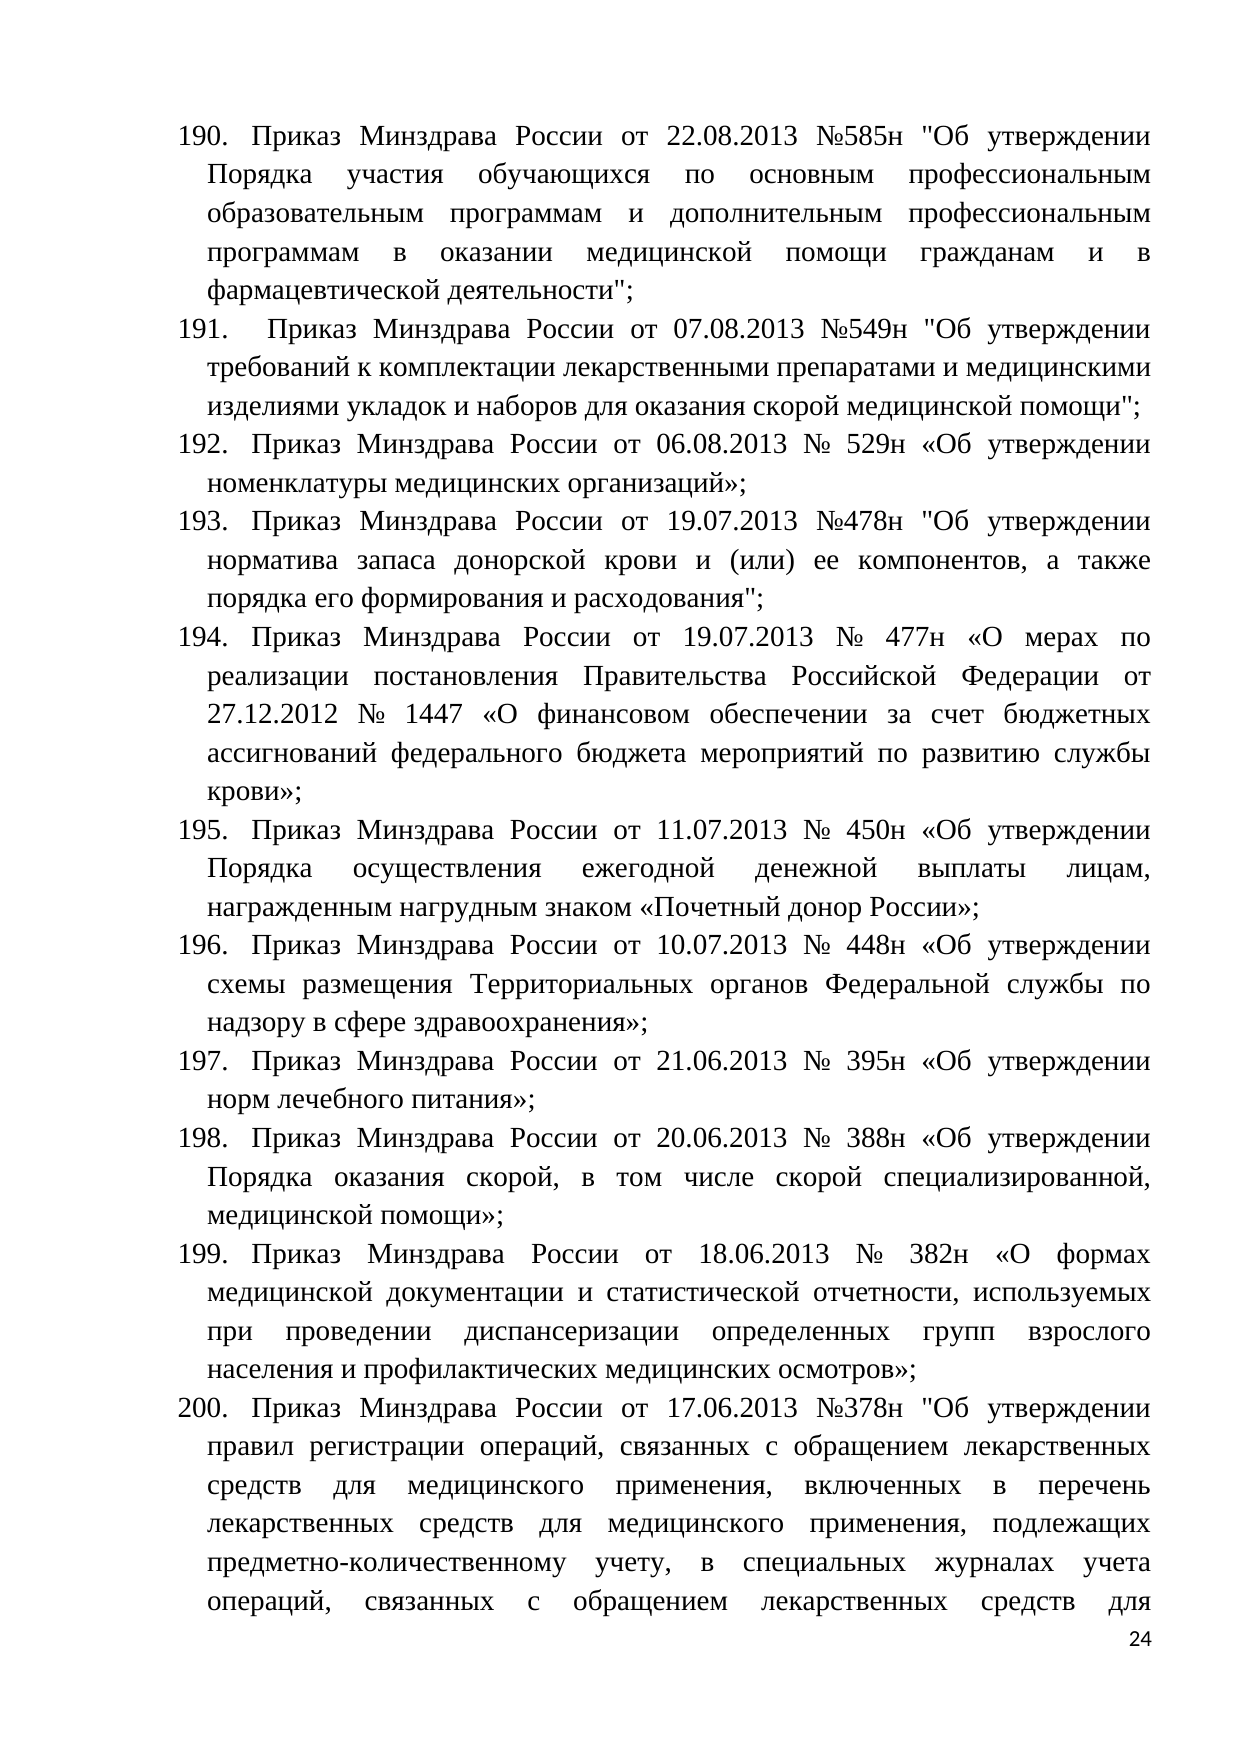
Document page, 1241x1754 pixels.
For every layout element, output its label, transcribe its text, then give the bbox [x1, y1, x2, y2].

list Приказ Минздрава России от 19.07.2013 № 477н «О мерах по реализации постановления Правительства Российской Федерации от 27.12.2012 № 1447 «О финансовом обеспечении за счет бюджетных ассигнований федерального бюджета мероприятий по развитию службы крови»; [177, 619, 1152, 807]
list Приказ Минздрава России от 22.08.2013 №585н "Об утверждении Порядка участия обучающихся по основным профессиональным образовательным программам и дополнительным профессиональным программам в оказании медицинской помощи гражданам и в фармацевтической деятельности"; [177, 118, 1152, 306]
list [177, 1390, 1152, 1616]
list Приказ Минздрава России от 19.07.2013 №478н "Об утверждении норматива запаса донорской крови и (или) ее компонентов, а также порядка его формирования и расходования"; [177, 503, 1152, 614]
list Приказ Минздрава России от 06.08.2013 № 529н «Об утверждении номенклатуры медицинских организаций»; [177, 426, 1152, 498]
list Приказ Минздрава России от 11.07.2013 № 450н «Об утверждении Порядка осуществления ежегодной денежной выплаты лицам, награжденным нагрудным знаком «Почетный донор России»; [177, 812, 1152, 922]
list Приказ Минздрава России от 20.06.2013 № 388н «Об утверждении Порядка оказания скорой, в том числе скорой специализированной, медицинской помощи»; [177, 1120, 1152, 1231]
list Приказ Минздрава России от 10.07.2013 № 448н «Об утверждении схемы размещения Территориальных органов Федеральной службы по надзору в сфере здравоохранения»; [177, 927, 1152, 1038]
list Приказ Минздрава России от 07.08.2013 №549н "Об утверждении требований к комплектации лекарственными препаратами и медицинскими изделиями укладок и наборов для оказания скорой медицинской помощи"; [177, 311, 1152, 421]
list Приказ Минздрава России от 21.06.2013 № 395н «Об утверждении норм лечебного питания»; [177, 1043, 1152, 1115]
list Приказ Минздрава России от 18.06.2013 № 382н «О формах медицинской документации и статистической отчетности, используемых при проведении диспансеризации определенных групп взрослого населения и профилактических медицинских осмотров»; [177, 1236, 1152, 1385]
